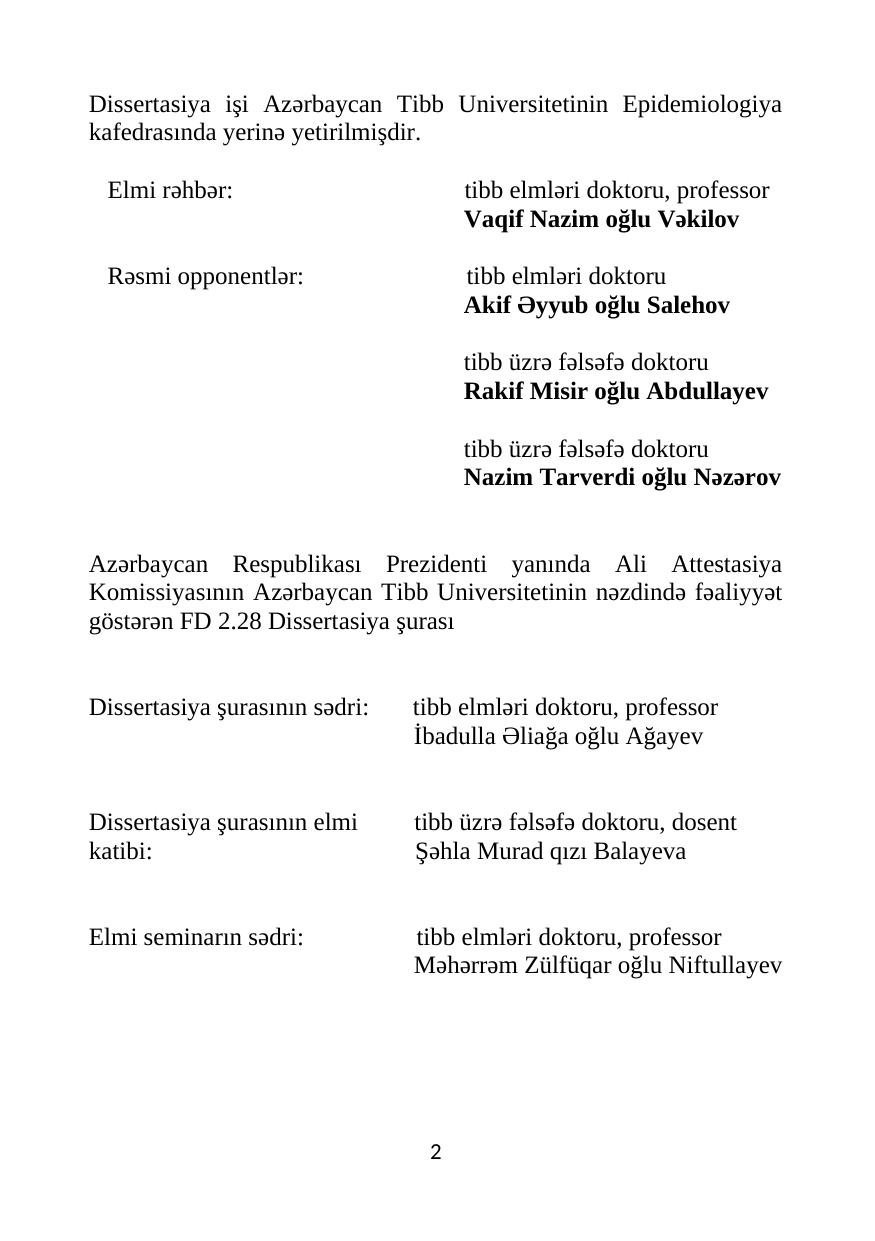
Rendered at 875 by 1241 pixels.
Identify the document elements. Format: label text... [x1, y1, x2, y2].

text tibb üzrə fəlsəfə doktoru [89, 347, 783, 376]
text Elmi rəhbər: tibb elmləri doktoru, professor [89, 175, 783, 204]
text katibi: Şəhla Murad qızı Balayeva [89, 836, 783, 865]
text Məhərrəm Zülfüqar oğlu Niftullayev [89, 950, 783, 979]
text Dissertasiya şurasının elmi tibb üzrə fəlsəfə doktoru, dosent [89, 807, 783, 836]
text Elmi seminarın sədri: tibb elmləri doktoru, professor [89, 922, 783, 950]
text İbadulla Əliağa oğlu Ağayev [89, 721, 783, 750]
text Akif Əyyub oğlu Salehov [89, 290, 783, 319]
text tibb üzrə fəlsəfə doktoru [89, 434, 783, 462]
text Nazim Tarverdi oğlu Nəzərov [89, 462, 783, 491]
text Vaqif Nazim oğlu Vəkilov [89, 204, 783, 232]
text Dissertasiya şurasının sədri: tibb elmləri doktoru, professor [89, 692, 783, 721]
text Rakif Misir oğlu Abdullayev [89, 376, 783, 405]
text Rəsmi opponentlər: tibb elmləri doktoru [89, 261, 783, 290]
text Dissertasiya işi Azərbaycan Tibb Universitetinin Epidemiologiya kafedrasında yerinə yetirilmişdir. [89, 89, 783, 146]
text Azərbaycan Respublikası Prezidenti yanında Ali Attestasiya Komissiyasının Azərbaycan Tibb Universitetinin nəzdində fəaliyyət göstərən FD 2.28 Dissertasiya şurası [89, 549, 783, 635]
